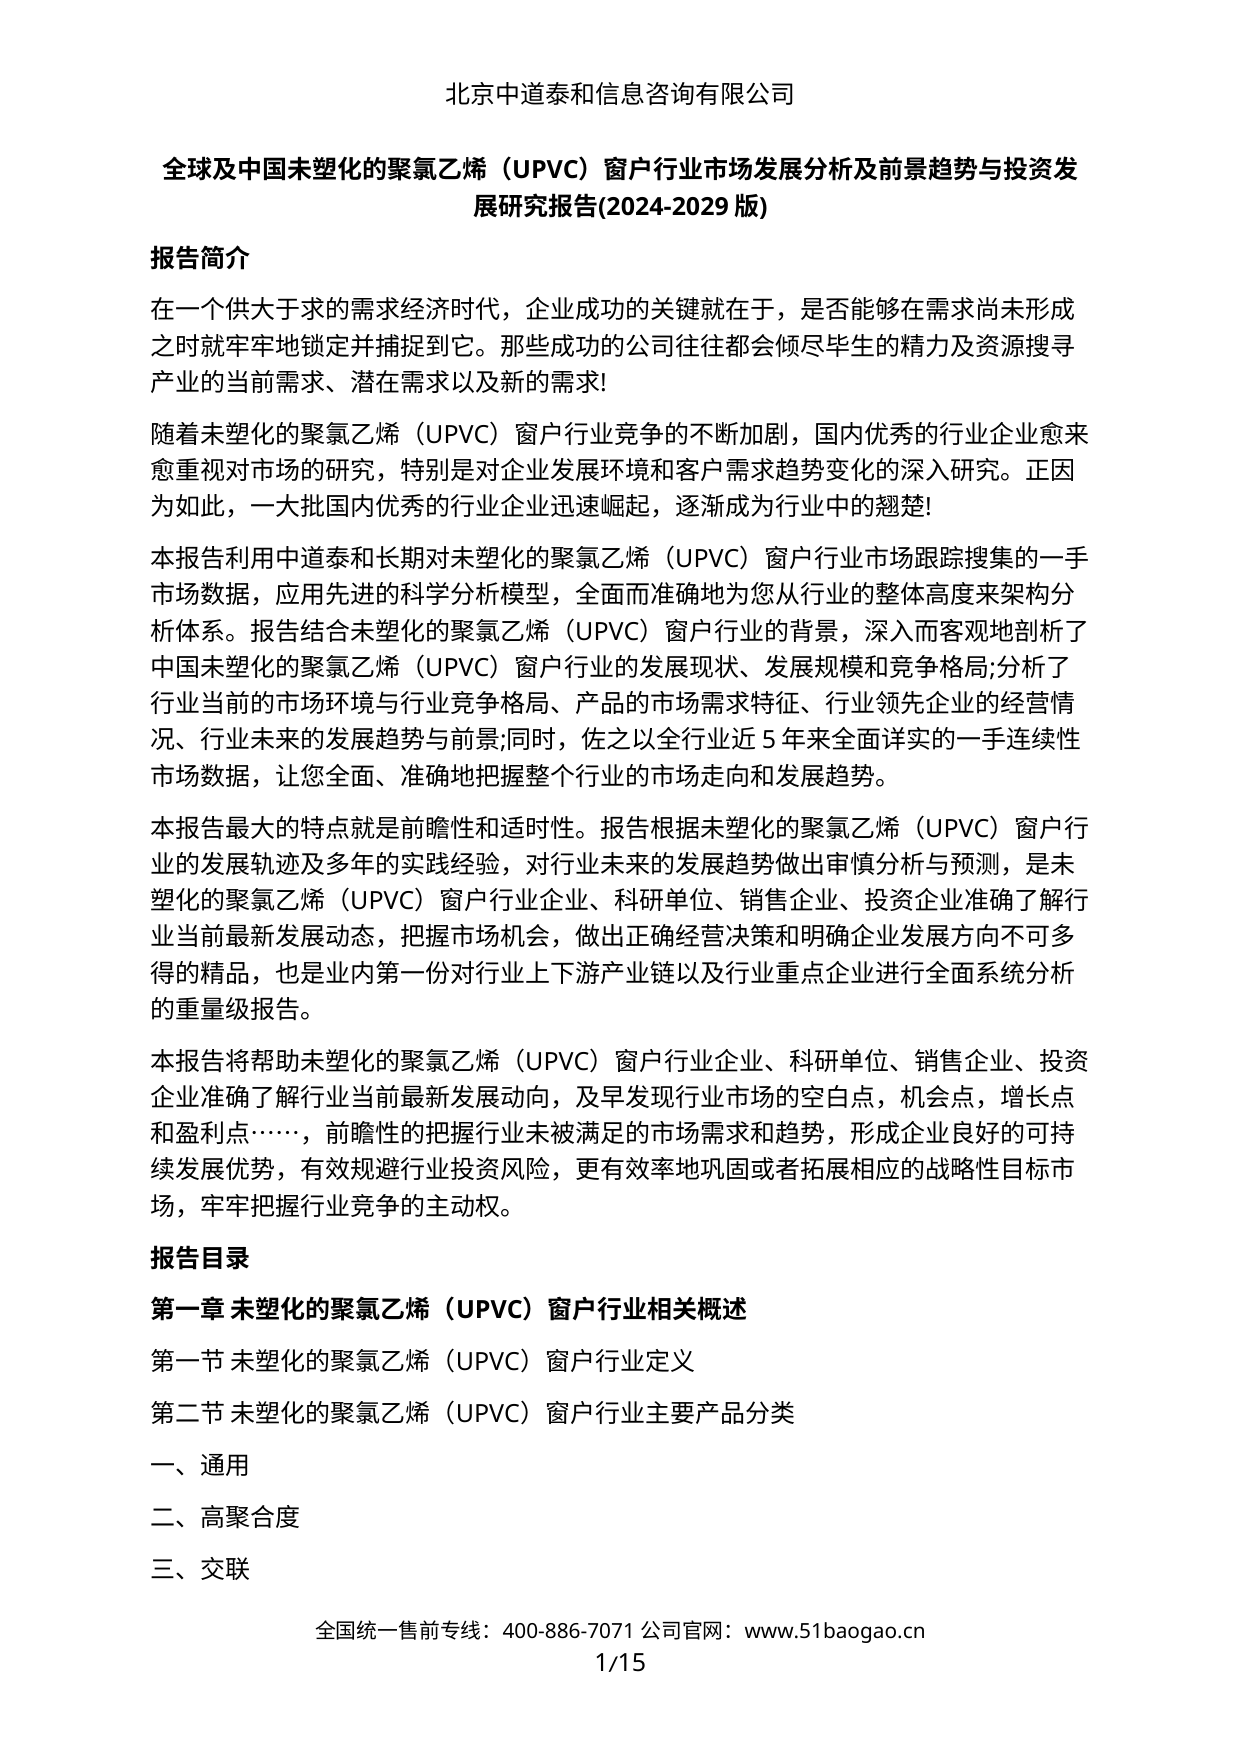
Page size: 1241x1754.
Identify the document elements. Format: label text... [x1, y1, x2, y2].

text 一、通用 [150, 1446, 1090, 1482]
text 全球及中国未塑化的聚氯乙烯（UPVC）窗户行业市场发展分析及前景趋势与投资发展研究报告(2024-2029版) [150, 150, 1090, 222]
text 报告目录 [150, 1238, 1090, 1274]
text 第一章 未塑化的聚氯乙烯（UPVC）窗户行业相关概述 [150, 1290, 1090, 1326]
text 随着未塑化的聚氯乙烯（UPVC）窗户行业竞争的不断加剧，国内优秀的行业企业愈来愈重视对市场的研究，特别是对企业发展环境和客户需求趋势变化的深入研究。正因为如此，一大批国内优秀的行业企业迅速崛起，逐渐成为行业中的翘楚! [150, 414, 1090, 523]
text 本报告最大的特点就是前瞻性和适时性。报告根据未塑化的聚氯乙烯（UPVC）窗户行业的发展轨迹及多年的实践经验，对行业未来的发展趋势做出审慎分析与预测，是未塑化的聚氯乙烯（UPVC）窗户行业企业、科研单位、销售企业、投资企业准确了解行业当前最新发展动态，把握市场机会，做出正确经营决策和明确企业发展方向不可多得的精品，也是业内第一份对行业上下游产业链以及行业重点企业进行全面系统分析的重量级报告。 [150, 808, 1090, 1026]
text 第一节 未塑化的聚氯乙烯（UPVC）窗户行业定义 [150, 1342, 1090, 1378]
text 三、交联 [150, 1549, 1090, 1586]
text 在一个供大于求的需求经济时代，企业成功的关键就在于，是否能够在需求尚未形成之时就牢牢地锁定并捕捉到它。那些成功的公司往往都会倾尽毕生的精力及资源搜寻产业的当前需求、潜在需求以及新的需求! [150, 290, 1090, 399]
text 第二节 未塑化的聚氯乙烯（UPVC）窗户行业主要产品分类 [150, 1394, 1090, 1430]
text 本报告将帮助未塑化的聚氯乙烯（UPVC）窗户行业企业、科研单位、销售企业、投资企业准确了解行业当前最新发展动向，及早发现行业市场的空白点，机会点，增长点和盈利点……，前瞻性的把握行业未被满足的市场需求和趋势，形成企业良好的可持续发展优势，有效规避行业投资风险，更有效率地巩固或者拓展相应的战略性目标市场，牢牢把握行业竞争的主动权。 [150, 1041, 1090, 1222]
text 报告简介 [150, 238, 1090, 274]
text 本报告利用中道泰和长期对未塑化的聚氯乙烯（UPVC）窗户行业市场跟踪搜集的一手市场数据，应用先进的科学分析模型，全面而准确地为您从行业的整体高度来架构分析体系。报告结合未塑化的聚氯乙烯（UPVC）窗户行业的背景，深入而客观地剖析了中国未塑化的聚氯乙烯（UPVC）窗户行业的发展现状、发展规模和竞争格局;分析了行业当前的市场环境与行业竞争格局、产品的市场需求特征、行业领先企业的经营情况、行业未来的发展趋势与前景;同时，佐之以全行业近5年来全面详实的一手连续性市场数据，让您全面、准确地把握整个行业的市场走向和发展趋势。 [150, 539, 1090, 792]
text 二、高聚合度 [150, 1497, 1090, 1534]
